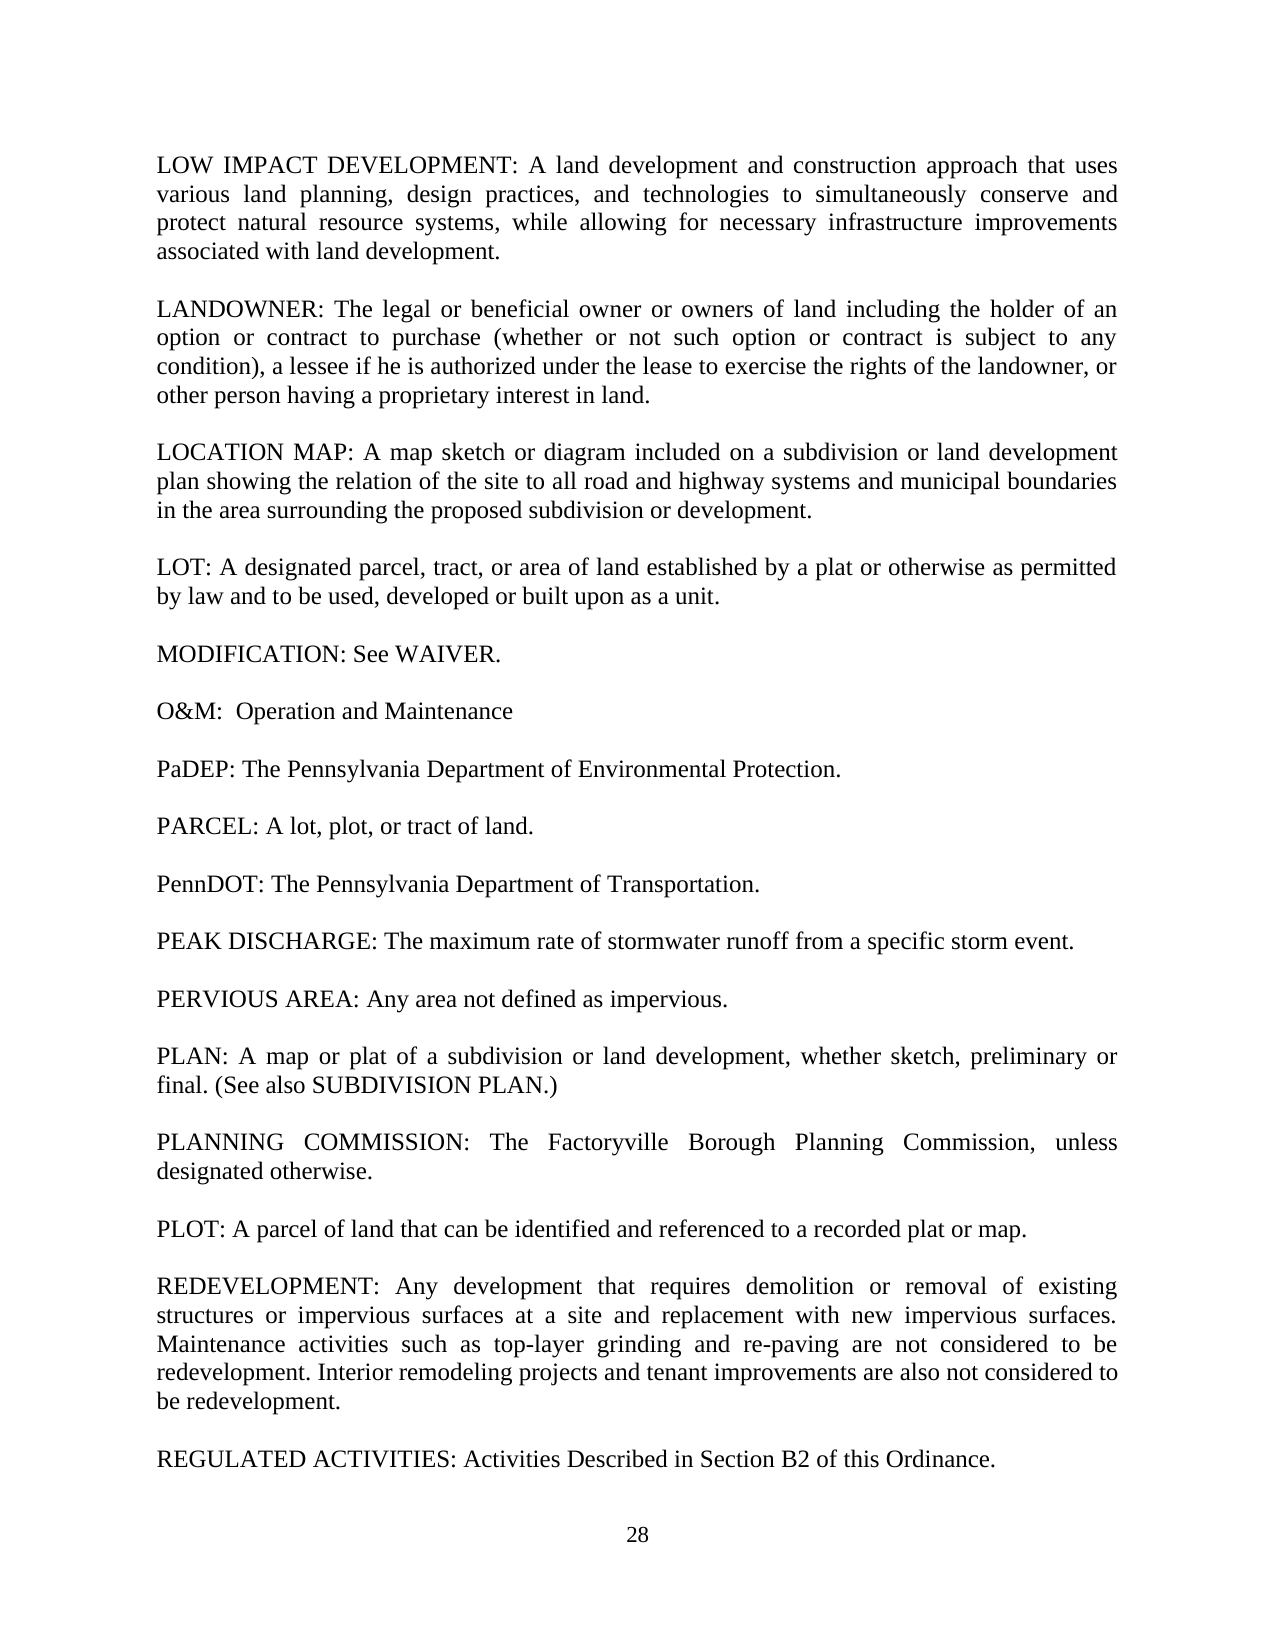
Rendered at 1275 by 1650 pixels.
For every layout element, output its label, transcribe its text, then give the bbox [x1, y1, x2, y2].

text LOW IMPACT DEVELOPMENT: A land development and construction approach that uses various land planning, design practices, and technologies to simultaneously conserve and protect natural resource systems, while allowing for necessary infrastructure improvements associated with land development. [156, 150, 1118, 265]
text PLANNING COMMISSION: The Factoryville Borough Planning Commission, unless designated otherwise. [156, 1127, 1118, 1185]
text PEAK DISCHARGE: The maximum rate of stormwater runoff from a specific storm event. [156, 926, 1118, 955]
text PLAN: A map or plat of a subdivision or land development, whether sketch, preliminary or final. (See also SUBDIVISION PLAN.) [156, 1041, 1118, 1099]
text PLOT: A parcel of land that can be identified and referenced to a recorded plat or map. [156, 1214, 1118, 1242]
text REGULATED ACTIVITIES: Activities Described in Section B2 of this Ordinance. [156, 1444, 1118, 1472]
text PaDEP: The Pennsylvania Department of Environmental Protection. [156, 754, 1118, 782]
text LOT: A designated parcel, tract, or area of land established by a plat or otherwise as permitted by law and to be used, developed or built upon as a unit. [156, 552, 1118, 610]
text REDEVELOPMENT: Any development that requires demolition or removal of existing structures or impervious surfaces at a site and replacement with new impervious surfaces. Maintenance activities such as top-layer grinding and re-paving are not considered to be redevelopment. Interior remodeling projects and tenant improvements are also not considered to be redevelopment. [156, 1271, 1118, 1415]
text MODIFICATION: See WAIVER. [156, 639, 1118, 667]
text PennDOT: The Pennsylvania Department of Transportation. [156, 869, 1118, 897]
text O&M: Operation and Maintenance [156, 696, 1118, 725]
text LOCATION MAP: A map sketch or diagram included on a subdivision or land development plan showing the relation of the site to all road and highway systems and municipal boundaries in the area surrounding the proposed subdivision or development. [156, 437, 1118, 524]
text PARCEL: A lot, plot, or tract of land. [156, 811, 1118, 840]
text PERVIOUS AREA: Any area not defined as impervious. [156, 984, 1118, 1012]
text LANDOWNER: The legal or beneficial owner or owners of land including the holder of an option or contract to purchase (whether or not such option or contract is subject to any condition), a lessee if he is authorized under the lease to exercise the rights of the landowner, or other person having a proprietary interest in land. [156, 294, 1118, 409]
